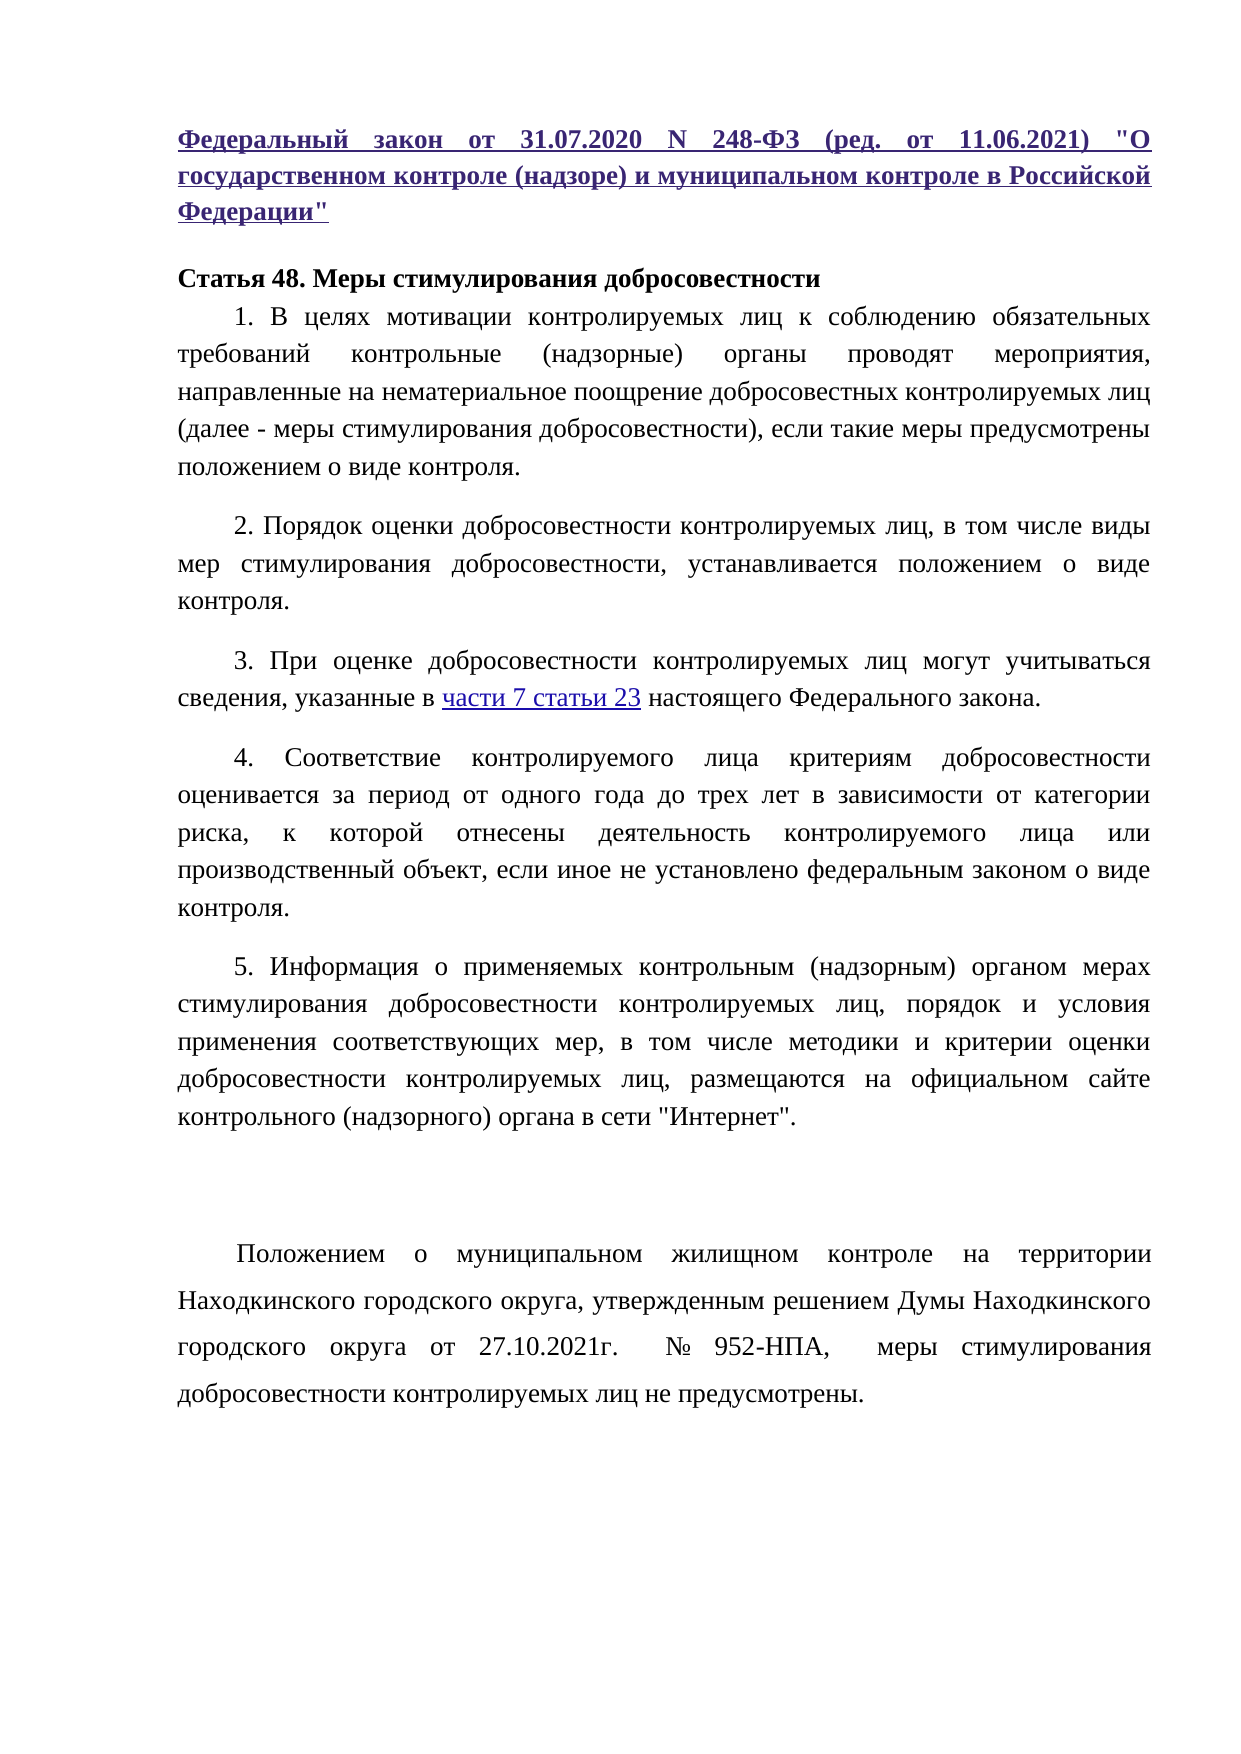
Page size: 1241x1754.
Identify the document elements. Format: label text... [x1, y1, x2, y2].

text Федеральный закон от 31.07.2020 N 248-ФЗ (ред. от 11.06.2021) "О государственном контроле (надзоре) и муниципальном контроле в Российской Федерации" [177, 187, 1152, 226]
text 5. Информация о применяемых контрольным (надзорным) органом мерах стимулирования добросовестности контролируемых лиц, порядок и условия применения соответствующих мер, в том числе методики и критерии оценки добросовестности контролируемых лиц, размещаются на официальном сайте контрольного (надзорного) органа в сети "Интернет". [177, 944, 1152, 1131]
text 3. При оценке добросовестности контролируемых лиц могут учитываться сведения, указанные в части 7 статьи 23 настоящего Федерального закона. [177, 637, 1152, 712]
text Федеральный закон от 31.07.2020 N 248-ФЗ (ред. от 11.06.2021) "О государственном контроле (надзоре) и муниципальном контроле в Российской Федерации" [177, 151, 1152, 186]
text Статья 48. Меры стимулирования добросовестности [177, 247, 1152, 294]
text Положением о муниципальном жилищном контроле на территории Находкинского городского округа, утвержденным решением Думы Находкинского городского округа от 27.10.2021г. № 952-НПА, меры стимулирования добросовестности контролируемых лиц не предусмотрены. [177, 1237, 1152, 1408]
text 2. Порядок оценки добросовестности контролируемых лиц, в том числе виды мер стимулирования добросовестности, устанавливается положением о виде контроля. [177, 503, 1152, 616]
text Федеральный закон от 31.07.2020 N 248-ФЗ (ред. от 11.06.2021) "О государственном контроле (надзоре) и муниципальном контроле в Российской Федерации" [177, 118, 1152, 150]
text 4. Соответствие контролируемого лица критериям добросовестности оценивается за период от одного года до трех лет в зависимости от категории риска, к которой отнесены деятельность контролируемого лица или производственный объект, если иное не установлено федеральным законом о виде контроля. [177, 734, 1152, 922]
text 1. В целях мотивации контролируемых лиц к соблюдению обязательных требований контрольные (надзорные) органы проводят мероприятия, направленные на нематериальное поощрение добросовестных контролируемых лиц (далее - меры стимулирования добросовестности), если такие меры предусмотрены положением о виде контроля. [177, 294, 1152, 481]
